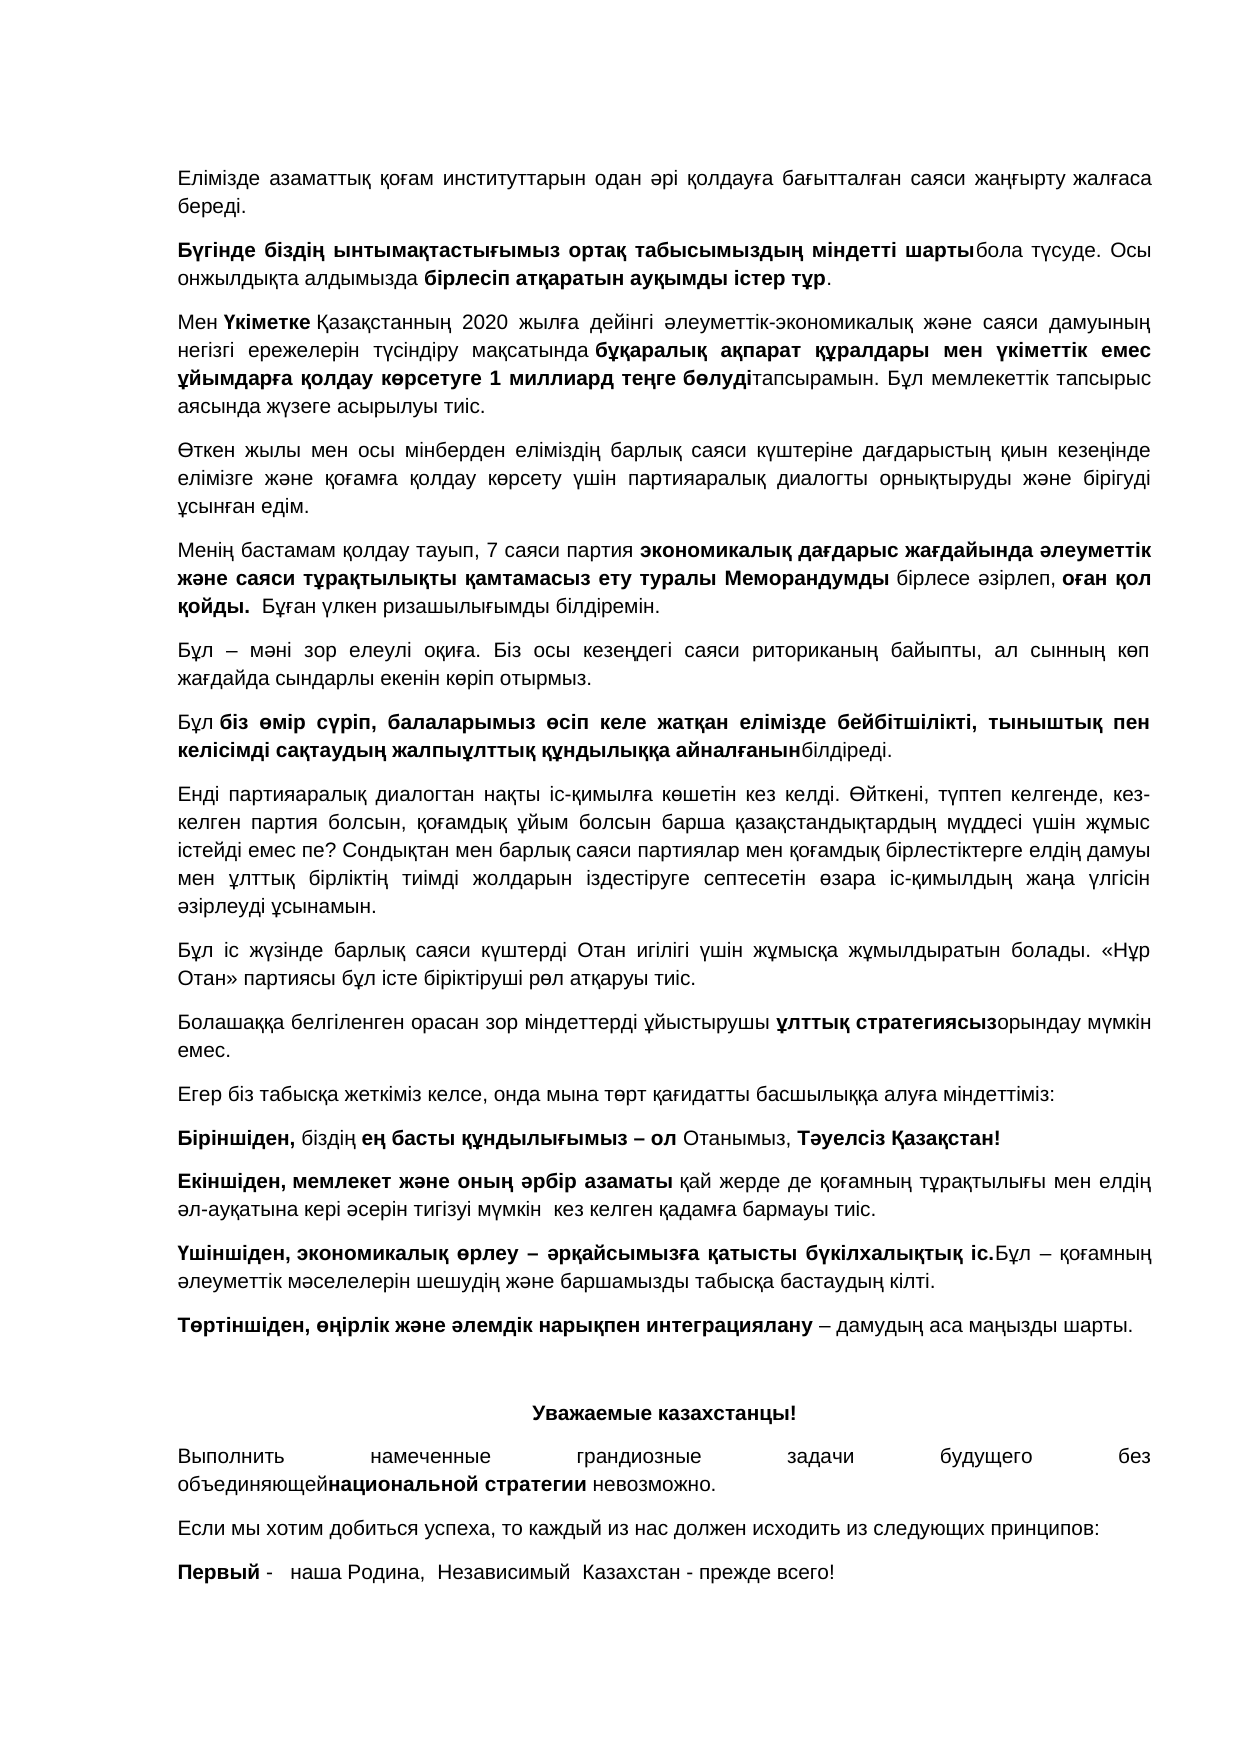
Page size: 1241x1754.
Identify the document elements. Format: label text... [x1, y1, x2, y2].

text Егер біз табысқа жеткіміз келсе, онда мына төрт қағидатты басшылыққа алуға міндеттіміз: [177, 1077, 1152, 1106]
text Өткен жылы мен осы мінберден еліміздің барлық саяси күштеріне дағдарыстың қиын кезеңінде елімізге және қоғамға қолдау көрсету үшін партияаралық диалогты орнықтыруды және бірігуді ұсынған едім. [177, 434, 1152, 518]
text Болашаққа белгіленген орасан зор міндеттерді ұйыстырушы ұлттық стратегиясызорындау мүмкін емес. [177, 1006, 1152, 1062]
text Екіншіден, мемлекет және оның әрбір азаматы қай жерде де қоғамның тұрақтылығы мен елдің әл-ауқатына кері әсерін тигізуі мүмкін кез келген қадамға бармауы тиіс. [177, 1165, 1152, 1221]
text Елімізде азаматтық қоғам институттарын одан әрі қолдауға бағытталған саяси жаңғырту жалғаса береді. [177, 162, 1152, 218]
text Мен Үкіметке Қазақстанның 2020 жылға дейінгі әлеуметтік-экономикалық және саяси дамуының негізгі ережелерін түсіндіру мақсатында бұқаралық ақпарат құралдары мен үкіметтік емес ұйымдарға қолдау көрсетуге 1 миллиард теңге бөлудітапсырамын. Бұл мемлекеттік тапсырыс аясында жүзеге асырылуы тиіс. [177, 306, 1152, 418]
text Выполнить намеченные грандиозные задачи будущего без объединяющейнациональной стратегии невозможно. [177, 1440, 1152, 1496]
text Енді партияаралық диалогтан нақты іс-қимылға көшетін кез келді. Өйткені, түптеп келгенде, кез-келген партия болсын, қоғамдық ұйым болсын барша қазақстандықтардың мүддесі үшін жұмыс істейді емес пе? Сондықтан мен барлық саяси партиялар мен қоғамдық бірлестіктерге елдің дамуы мен ұлттық бірліктің тиімді жолдарын іздестіруге септесетін өзара іс-қимылдың жаңа үлгісін әзірлеуді ұсынамын. [177, 777, 1152, 918]
text Бұл іс жүзінде барлық саяси күштерді Отан игілігі үшін жұмысқа жұмылдыратын болады. «Нұр Отан» партиясы бұл істе біріктіруші рөл атқаруы тиіс. [177, 934, 1152, 990]
text Үшіншіден, экономикалық өрлеу – әрқайсымызға қатысты бүкілхалықтық іс.Бұл – қоғамның әлеуметтік мәселелерін шешудің және баршамызды табысқа бастаудың кілті. [177, 1237, 1152, 1293]
text Уважаемые казахстанцы! [177, 1396, 1152, 1424]
text Біріншіден, біздің ең басты құндылығымыз – ол Отанымыз, Тәуелсіз Қазақстан! [177, 1121, 1152, 1149]
text Бүгінде біздің ынтымақтастығымыз ортақ табысымыздың міндетті шартыбола түсуде. Осы онжылдықта алдымызда бірлесіп атқаратын ауқымды істер тұр. [177, 234, 1152, 290]
text Если мы хотим добиться успеха, то каждый из нас должен исходить из следующих принципов: [177, 1512, 1152, 1540]
text Төртіншіден, өңірлік және әлемдік нарықпен интеграциялану – дамудың аса маңызды шарты. [177, 1309, 1152, 1337]
text Бұл біз өмір сүріп, балаларымыз өсіп келе жатқан елімізде бейбітшілікті, тыныштық пен келісімді сақтаудың жалпыұлттық құндылыққа айналғанынбілдіреді. [177, 706, 1152, 762]
text Менің бастамам қолдау тауып, 7 саяси партия экономикалық дағдарыс жағдайында әлеуметтік және саяси тұрақтылықты қамтамасыз ету туралы Меморандумды бірлесе әзірлеп, оған қол қойды. Бұған үлкен ризашылығымды білдіремін. [177, 534, 1152, 618]
text Бұл – мәні зор елеулі оқиға. Біз осы кезеңдегі саяси риториканың байыпты, ал сынның көп жағдайда сындарлы екенін көріп отырмыз. [177, 634, 1152, 690]
text Первый - наша Родина, Независимый Казахстан - прежде всего! [177, 1556, 1152, 1584]
